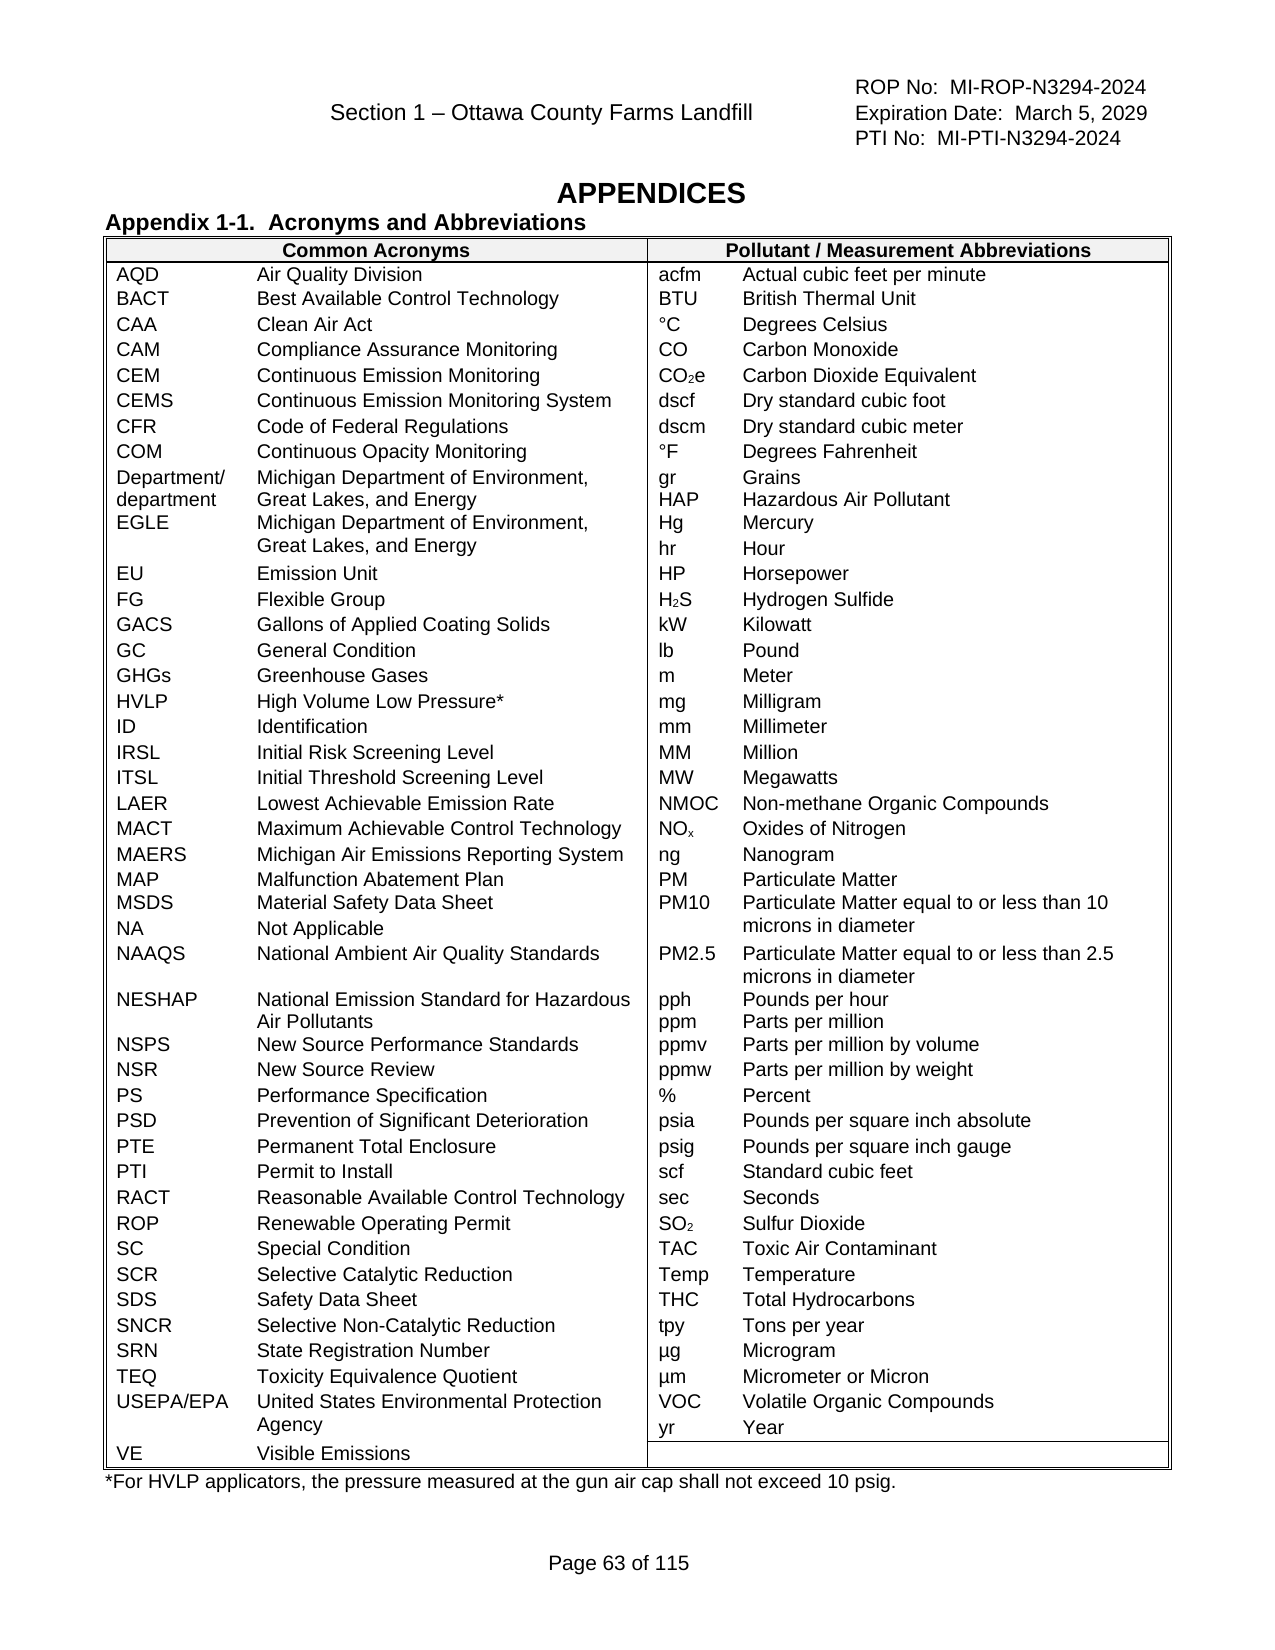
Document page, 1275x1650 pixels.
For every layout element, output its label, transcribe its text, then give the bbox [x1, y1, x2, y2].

subtitle Appendix 1-1. Acronyms and Abbreviations [105, 209, 1170, 236]
table_cell Flexible Group [245, 588, 647, 613]
table_cell Material Safety Data Sheet [245, 891, 647, 916]
table_cell Hg [648, 511, 731, 536]
table_cell CFR [107, 415, 245, 440]
table_cell SNCR [107, 1314, 245, 1339]
table_cell °F [648, 440, 731, 466]
table_cell Temperature [731, 1263, 1168, 1288]
table_cell CAM [107, 338, 245, 363]
table_cell National Emission Standard for Hazardous Air Pollutants [245, 988, 647, 1033]
table_cell psig [648, 1135, 731, 1160]
text *For HVLP applicators, the pressure measured at the gun air cap shall not exceed 10 psig. [105, 1470, 1170, 1492]
table_cell Continuous Emission Monitoring [245, 364, 647, 389]
table_cell MM [648, 741, 731, 766]
table_cell BTU [648, 287, 731, 312]
table_cell PS [107, 1084, 245, 1109]
table_cell Best Available Control Technology [245, 287, 647, 312]
table_cell Michigan Air Emissions Reporting System [245, 843, 647, 868]
table_cell Permanent Total Enclosure [245, 1135, 647, 1160]
table_cell Initial Threshold Screening Level [245, 766, 647, 792]
table_cell NMOC [648, 792, 731, 817]
table_cell Pound [731, 639, 1168, 664]
table_cell Michigan Department of Environment, Great Lakes, and Energy [245, 511, 647, 562]
table_cell ID [107, 715, 245, 741]
table_cell dscm [648, 415, 731, 440]
table_cell IRSL [107, 741, 245, 766]
table_cell sec [648, 1186, 731, 1211]
table_cell COM [107, 440, 245, 466]
table_cell Compliance Assurance Monitoring [245, 338, 647, 363]
table_cell NSR [107, 1058, 245, 1084]
table_cell Dry standard cubic meter [731, 415, 1168, 440]
table_cell Actual cubic feet per minute [731, 263, 1168, 287]
table_cell Safety Data Sheet [245, 1288, 647, 1313]
table_cell NSPS [107, 1033, 245, 1058]
table_cell Hour [731, 536, 1168, 562]
table_cell AQD [107, 263, 245, 287]
table_cell SC [107, 1237, 245, 1262]
table_cell PM [648, 868, 731, 891]
table_cell Emission Unit [245, 562, 647, 587]
table_cell PTI [107, 1160, 245, 1186]
table_cell acfm [648, 263, 731, 287]
table_cell Reasonable Available Control Technology [245, 1186, 647, 1211]
table_cell Visible Emissions [245, 1441, 647, 1467]
table_cell MW [648, 766, 731, 792]
table_cell FG [107, 588, 245, 613]
table_header APPENDICES [116, 176, 1186, 209]
table_cell NA [107, 916, 245, 942]
table_cell New Source Review [245, 1058, 647, 1084]
table_cell CEM [107, 364, 245, 389]
table_cell PM10 [648, 891, 731, 942]
table_cell HVLP [107, 690, 245, 715]
table_cell Temp [648, 1263, 731, 1288]
table_cell Micrometer or Micron [731, 1365, 1168, 1390]
table_cell Particulate Matter equal to or less than 2.5 microns in diameter [731, 942, 1168, 987]
table_cell Toxicity Equivalence Quotient [245, 1365, 647, 1390]
table_cell m [648, 664, 731, 689]
table_cell HP [648, 562, 731, 587]
table_cell SCR [107, 1263, 245, 1288]
table_cell Horsepower [731, 562, 1168, 587]
table_cell Oxides of Nitrogen [731, 817, 1168, 843]
table_cell Parts per million [731, 1010, 1168, 1033]
table_cell High Volume Low Pressure* [245, 690, 647, 715]
table_cell Parts per million by volume [731, 1033, 1168, 1058]
table_cell °C [648, 313, 731, 338]
table_cell Not Applicable [245, 916, 647, 942]
table_cell General Condition [245, 639, 647, 664]
table_cell Non-methane Organic Compounds [731, 792, 1168, 817]
table_cell Hazardous Air Pollutant [731, 488, 1168, 511]
table_cell Malfunction Abatement Plan [245, 868, 647, 891]
table_cell MACT [107, 817, 245, 843]
table_cell CO2e [648, 364, 731, 389]
table_cell hr [648, 536, 731, 562]
table_cell Lowest Achievable Emission Rate [245, 792, 647, 817]
table_cell United States Environmental Protection Agency [245, 1390, 647, 1441]
table_cell CEMS [107, 389, 245, 414]
table_cell yr [648, 1416, 731, 1441]
table_cell Permit to Install [245, 1160, 647, 1186]
table_cell PTE [107, 1135, 245, 1160]
table_cell Grains [731, 466, 1168, 488]
table_cell Selective Catalytic Reduction [245, 1263, 647, 1288]
table_cell Michigan Department of Environment, Great Lakes, and Energy [245, 466, 647, 511]
table_cell Year [731, 1416, 1168, 1441]
table_cell Standard cubic feet [731, 1160, 1168, 1186]
table_cell Renewable Operating Permit [245, 1211, 647, 1237]
table_cell Initial Risk Screening Level [245, 741, 647, 766]
table_cell Continuous Opacity Monitoring [245, 440, 647, 466]
table_cell State Registration Number [245, 1339, 647, 1364]
table_cell GHGs [107, 664, 245, 689]
table_cell LAER [107, 792, 245, 817]
table_cell Air Quality Division [245, 263, 647, 287]
table_cell Nanogram [731, 843, 1168, 868]
table_cell kW [648, 613, 731, 638]
table_cell Particulate Matter equal to or less than 10 microns in diameter [731, 891, 1168, 942]
table_cell MSDS [107, 891, 245, 916]
table_cell Continuous Emission Monitoring System [245, 389, 647, 414]
table_cell New Source Performance Standards [245, 1033, 647, 1058]
table_cell Kilowatt [731, 613, 1168, 638]
table_cell RACT [107, 1186, 245, 1211]
table_cell lb [648, 639, 731, 664]
table_cell mg [648, 690, 731, 715]
table_cell Identification [245, 715, 647, 741]
table_cell Particulate Matter [731, 868, 1168, 891]
table_cell Gallons of Applied Coating Solids [245, 613, 647, 638]
table_cell Volatile Organic Compounds [731, 1390, 1168, 1416]
table_cell NESHAP [107, 988, 245, 1033]
table_header Common Acronyms [107, 239, 647, 261]
table_cell British Thermal Unit [731, 287, 1168, 312]
table_cell MAP [107, 868, 245, 891]
table_header Pollutant / Measurement Abbreviations [648, 239, 1168, 261]
table_cell Carbon Dioxide Equivalent [731, 364, 1168, 389]
table_cell ppmv [648, 1033, 731, 1058]
table_cell EGLE [107, 511, 245, 562]
table_cell ng [648, 843, 731, 868]
table_cell Meter [731, 664, 1168, 689]
table_cell Percent [731, 1084, 1168, 1109]
table_cell Maximum Achievable Control Technology [245, 817, 647, 843]
table_cell BACT [107, 287, 245, 312]
table_cell mm [648, 715, 731, 741]
table_cell Seconds [731, 1186, 1168, 1211]
table_cell scf [648, 1160, 731, 1186]
table_cell Pounds per square inch absolute [731, 1109, 1168, 1135]
table_cell Selective Non-Catalytic Reduction [245, 1314, 647, 1339]
table_cell EU [107, 562, 245, 587]
table_cell SO2 [648, 1211, 731, 1237]
table_cell CAA [107, 313, 245, 338]
table_cell NAAQS [107, 942, 245, 987]
table_cell ppmw [648, 1058, 731, 1084]
table_cell Degrees Fahrenheit [731, 440, 1168, 466]
table_cell GC [107, 639, 245, 664]
table_cell Toxic Air Contaminant [731, 1237, 1168, 1262]
table_cell PM2.5 [648, 942, 731, 987]
table_cell ppm [648, 1010, 731, 1033]
table_cell USEPA/EPA [107, 1390, 245, 1441]
table_cell Pounds per square inch gauge [731, 1135, 1168, 1160]
table_cell SRN [107, 1339, 245, 1364]
table_cell Total Hydrocarbons [731, 1288, 1168, 1313]
table_cell PSD [107, 1109, 245, 1135]
table_cell H2S [648, 588, 731, 613]
table_cell ITSL [107, 766, 245, 792]
table_cell µm [648, 1365, 731, 1390]
table_cell Tons per year [731, 1314, 1168, 1339]
table_cell Department/ department [107, 466, 245, 511]
table_cell Microgram [731, 1339, 1168, 1364]
table_cell % [648, 1084, 731, 1109]
table_cell TAC [648, 1237, 731, 1262]
table_cell CO [648, 338, 731, 363]
table_cell Dry standard cubic foot [731, 389, 1168, 414]
table_cell Megawatts [731, 766, 1168, 792]
table_cell GACS [107, 613, 245, 638]
table_cell Parts per million by weight [731, 1058, 1168, 1084]
table_cell pph [648, 988, 731, 1010]
table_cell Clean Air Act [245, 313, 647, 338]
table_cell ROP [107, 1211, 245, 1237]
table_cell Sulfur Dioxide [731, 1211, 1168, 1237]
table_cell Milligram [731, 690, 1168, 715]
table_cell Greenhouse Gases [245, 664, 647, 689]
table_cell THC [648, 1288, 731, 1313]
table_cell National Ambient Air Quality Standards [245, 942, 647, 987]
table_cell [731, 1442, 1168, 1467]
table_cell psia [648, 1109, 731, 1135]
table_cell NOx [648, 817, 731, 843]
table_cell VE [107, 1441, 245, 1467]
table_cell TEQ [107, 1365, 245, 1390]
table_cell tpy [648, 1314, 731, 1339]
table_cell Carbon Monoxide [731, 338, 1168, 363]
table_cell Prevention of Significant Deterioration [245, 1109, 647, 1135]
table_cell HAP [648, 488, 731, 511]
table_cell Degrees Celsius [731, 313, 1168, 338]
table_cell [648, 1442, 731, 1467]
table_cell Hydrogen Sulfide [731, 588, 1168, 613]
table_cell Millimeter [731, 715, 1168, 741]
table_cell VOC [648, 1390, 731, 1416]
table_cell SDS [107, 1288, 245, 1313]
table_cell dscf [648, 389, 731, 414]
table_cell gr [648, 466, 731, 488]
table_cell Performance Specification [245, 1084, 647, 1109]
table_cell Pounds per hour [731, 988, 1168, 1010]
table_cell Mercury [731, 511, 1168, 536]
table_cell Special Condition [245, 1237, 647, 1262]
table_cell µg [648, 1339, 731, 1364]
table_cell MAERS [107, 843, 245, 868]
table_cell Code of Federal Regulations [245, 415, 647, 440]
table_cell Million [731, 741, 1168, 766]
